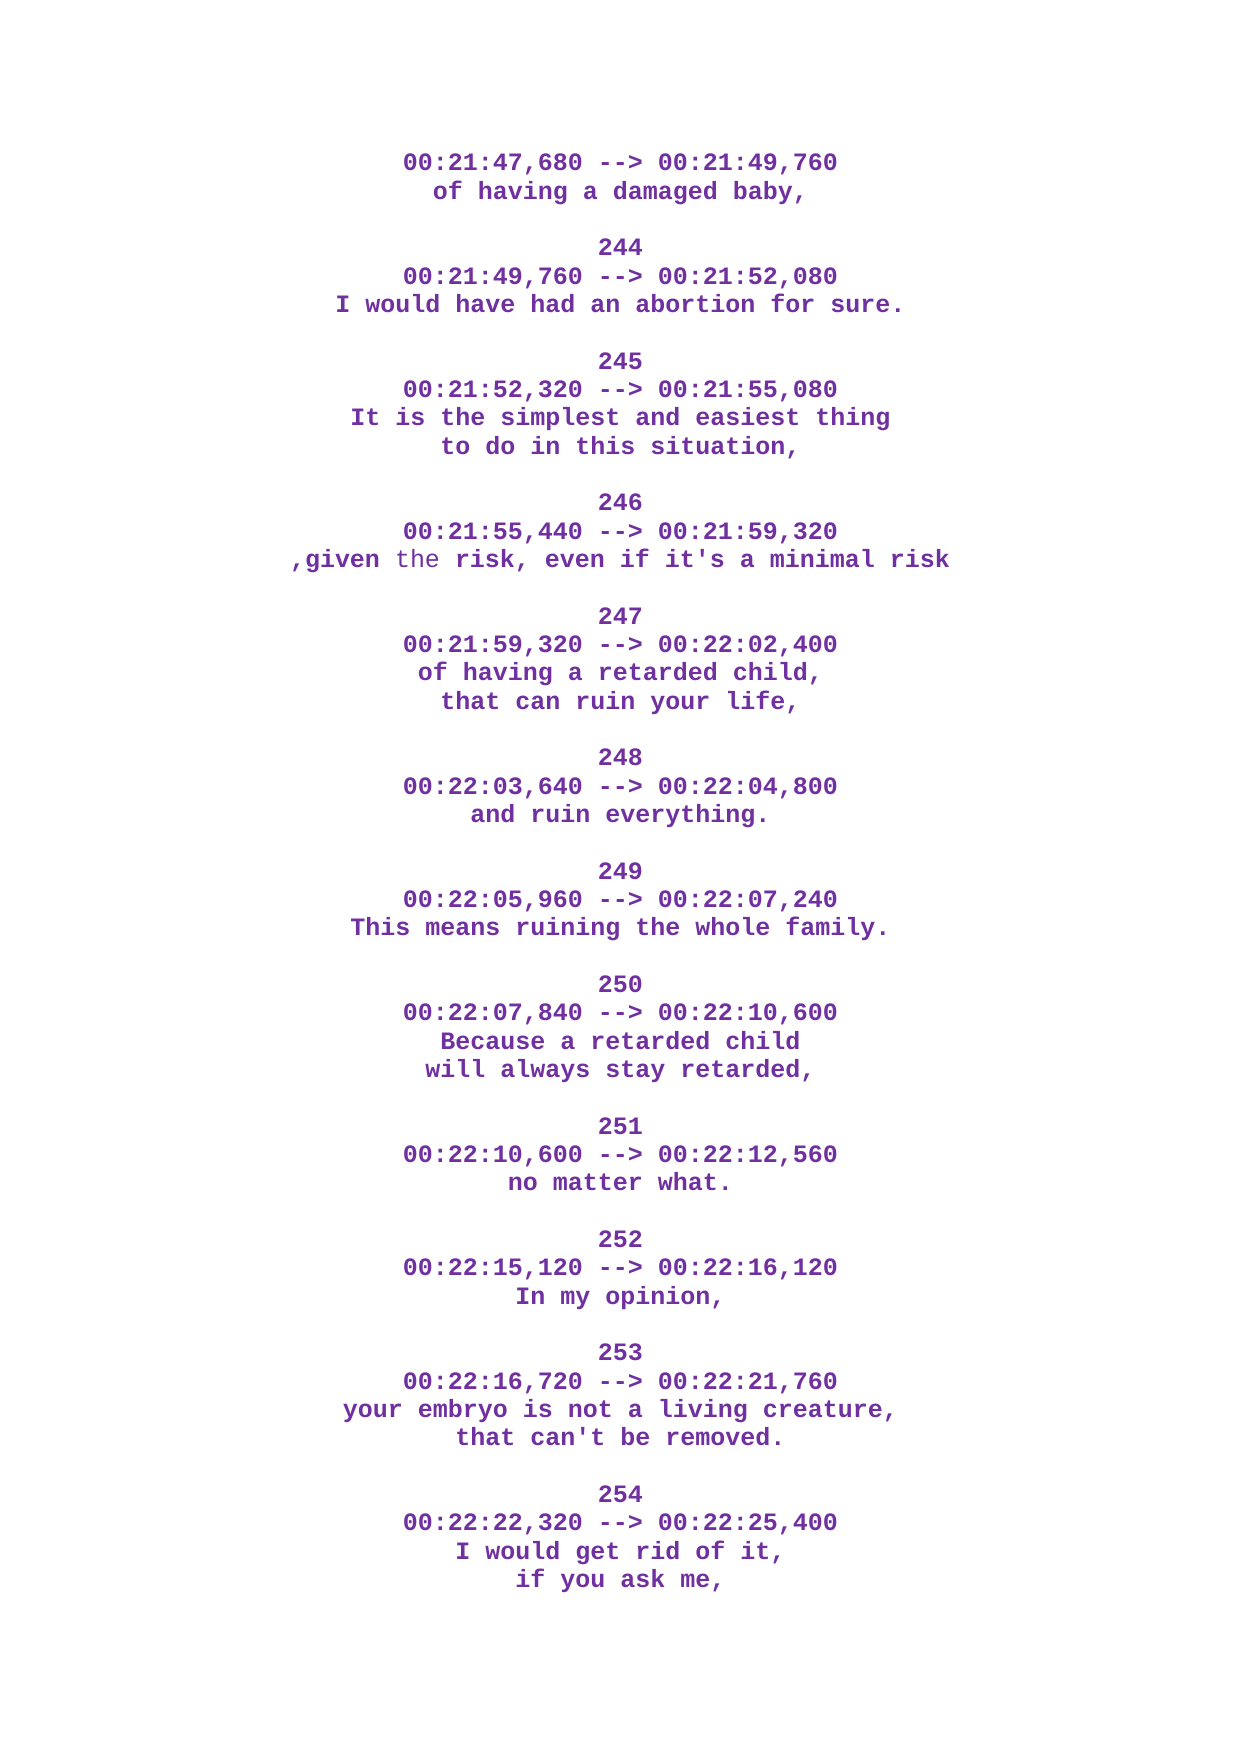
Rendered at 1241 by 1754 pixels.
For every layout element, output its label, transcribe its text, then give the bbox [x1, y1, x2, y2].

text will always stay retarded, [139, 1057, 1101, 1085]
text of having a retarded child, [139, 660, 1101, 688]
text 249 [139, 858, 1101, 887]
text that can ruin your life, [139, 688, 1101, 717]
text Because a retarded child [139, 1028, 1101, 1057]
text 00:22:16,720 --> 00:22:21,760 [139, 1368, 1101, 1397]
text 00:22:15,120 --> 00:22:16,120 [139, 1255, 1101, 1283]
text 00:21:47,680 --> 00:21:49,760 [139, 150, 1101, 178]
text to do in this situation, [139, 433, 1101, 462]
text I would have had an abortion for sure. [139, 292, 1101, 320]
text 254 [139, 1482, 1101, 1510]
text if you ask me, [139, 1567, 1101, 1595]
text 00:22:03,640 --> 00:22:04,800 [139, 773, 1101, 802]
text 245 [139, 348, 1101, 377]
text 248 [139, 745, 1101, 773]
text 00:21:55,440 --> 00:21:59,320 [139, 518, 1101, 547]
text 253 [139, 1340, 1101, 1368]
text 00:22:10,600 --> 00:22:12,560 [139, 1142, 1101, 1170]
text I would get rid of it, [139, 1538, 1101, 1567]
text your embryo is not a living creature, [139, 1397, 1101, 1425]
text 00:22:07,840 --> 00:22:10,600 [139, 1000, 1101, 1028]
text 00:21:49,760 --> 00:21:52,080 [139, 263, 1101, 292]
text This means ruining the whole family. [139, 915, 1101, 943]
text 00:22:05,960 --> 00:22:07,240 [139, 887, 1101, 915]
text 247 [139, 603, 1101, 632]
text 00:21:52,320 --> 00:21:55,080 [139, 377, 1101, 405]
text that can't be removed. [139, 1425, 1101, 1453]
text no matter what. [139, 1170, 1101, 1198]
text 00:22:22,320 --> 00:22:25,400 [139, 1510, 1101, 1538]
text In my opinion, [139, 1283, 1101, 1312]
text 244 [139, 235, 1101, 263]
text 250 [139, 972, 1101, 1000]
text and ruin everything. [139, 802, 1101, 830]
text 252 [139, 1227, 1101, 1255]
text given the risk, even if it's a minimal risk, [139, 547, 1101, 575]
text 251 [139, 1113, 1101, 1142]
text 246 [139, 490, 1101, 518]
text 00:21:59,320 --> 00:22:02,400 [139, 632, 1101, 660]
text It is the simplest and easiest thing [139, 405, 1101, 433]
text of having a damaged baby, [139, 178, 1101, 207]
